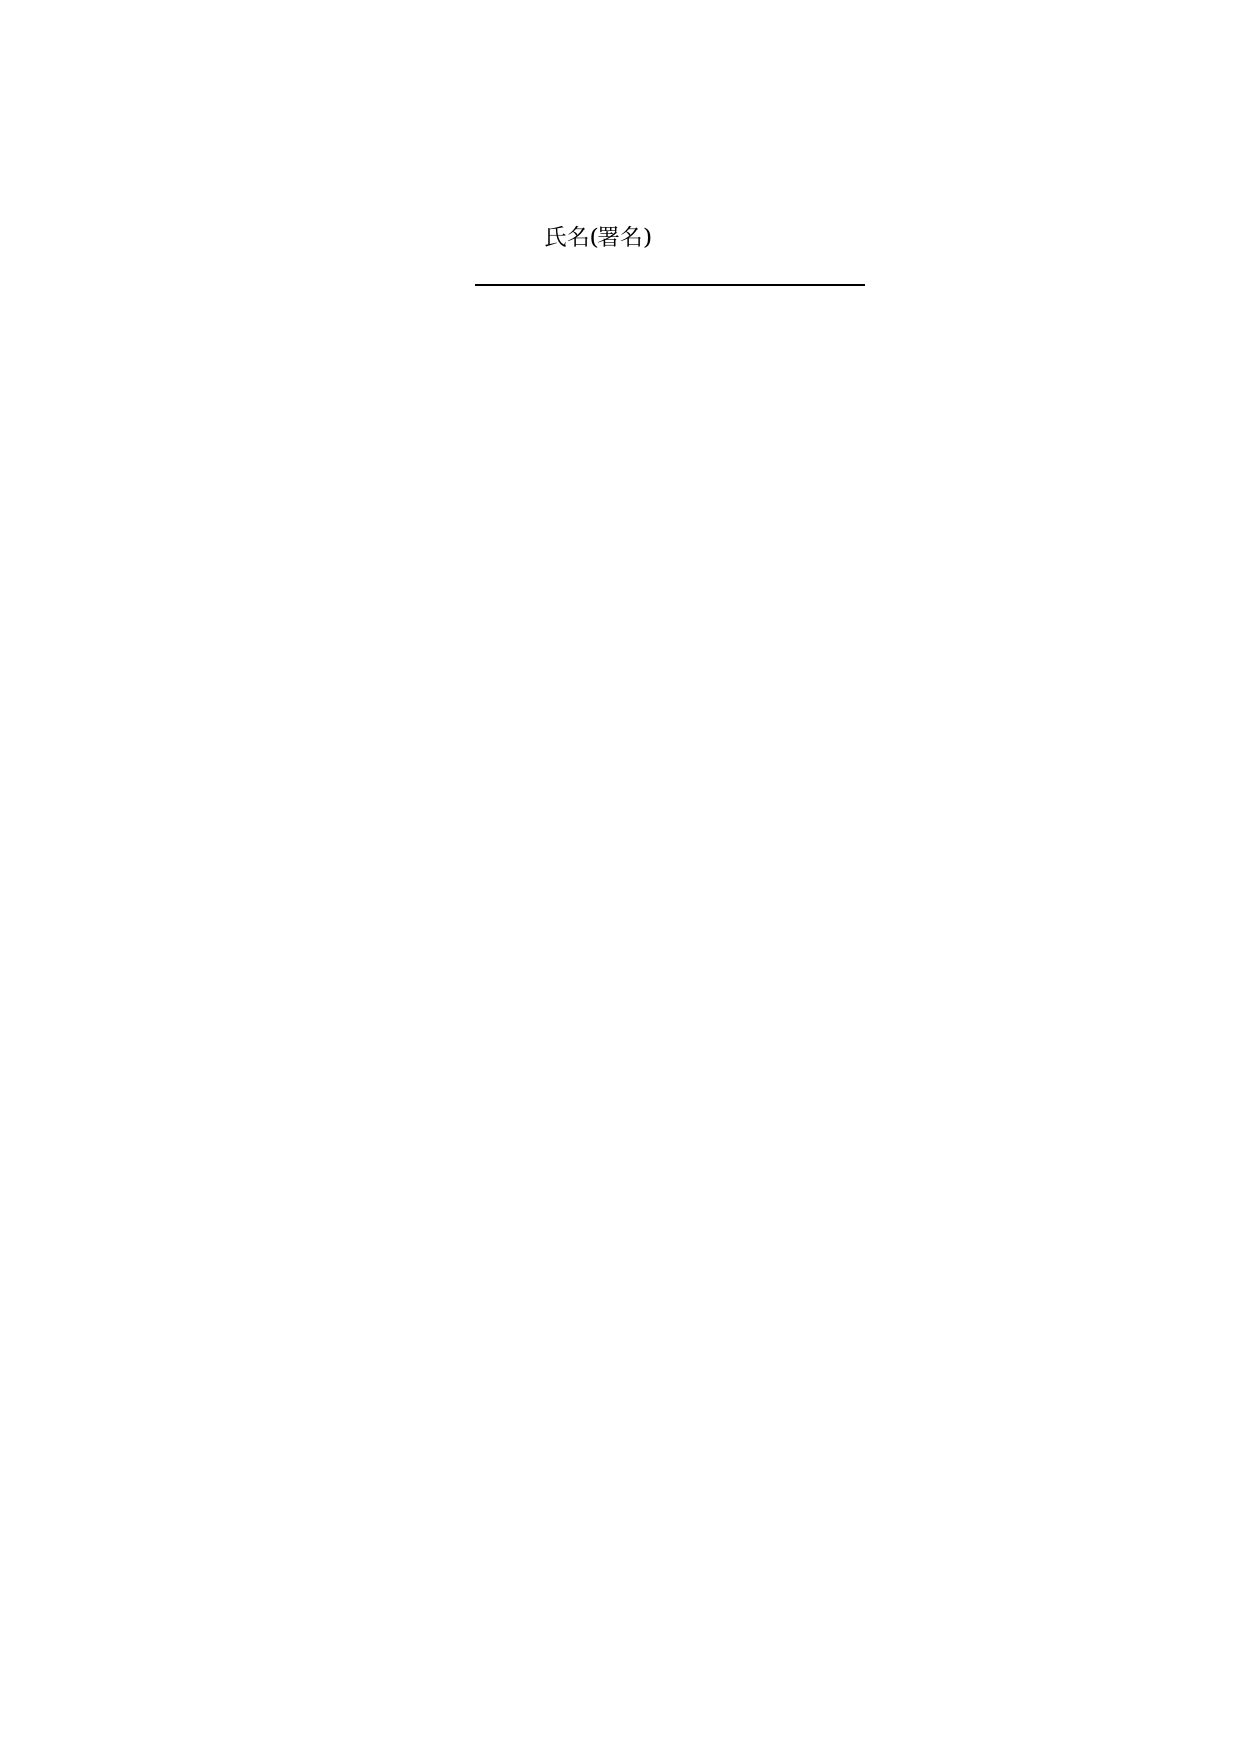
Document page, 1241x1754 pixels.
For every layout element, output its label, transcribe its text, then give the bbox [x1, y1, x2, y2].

text 氏名(署名) [177, 217, 1063, 254]
